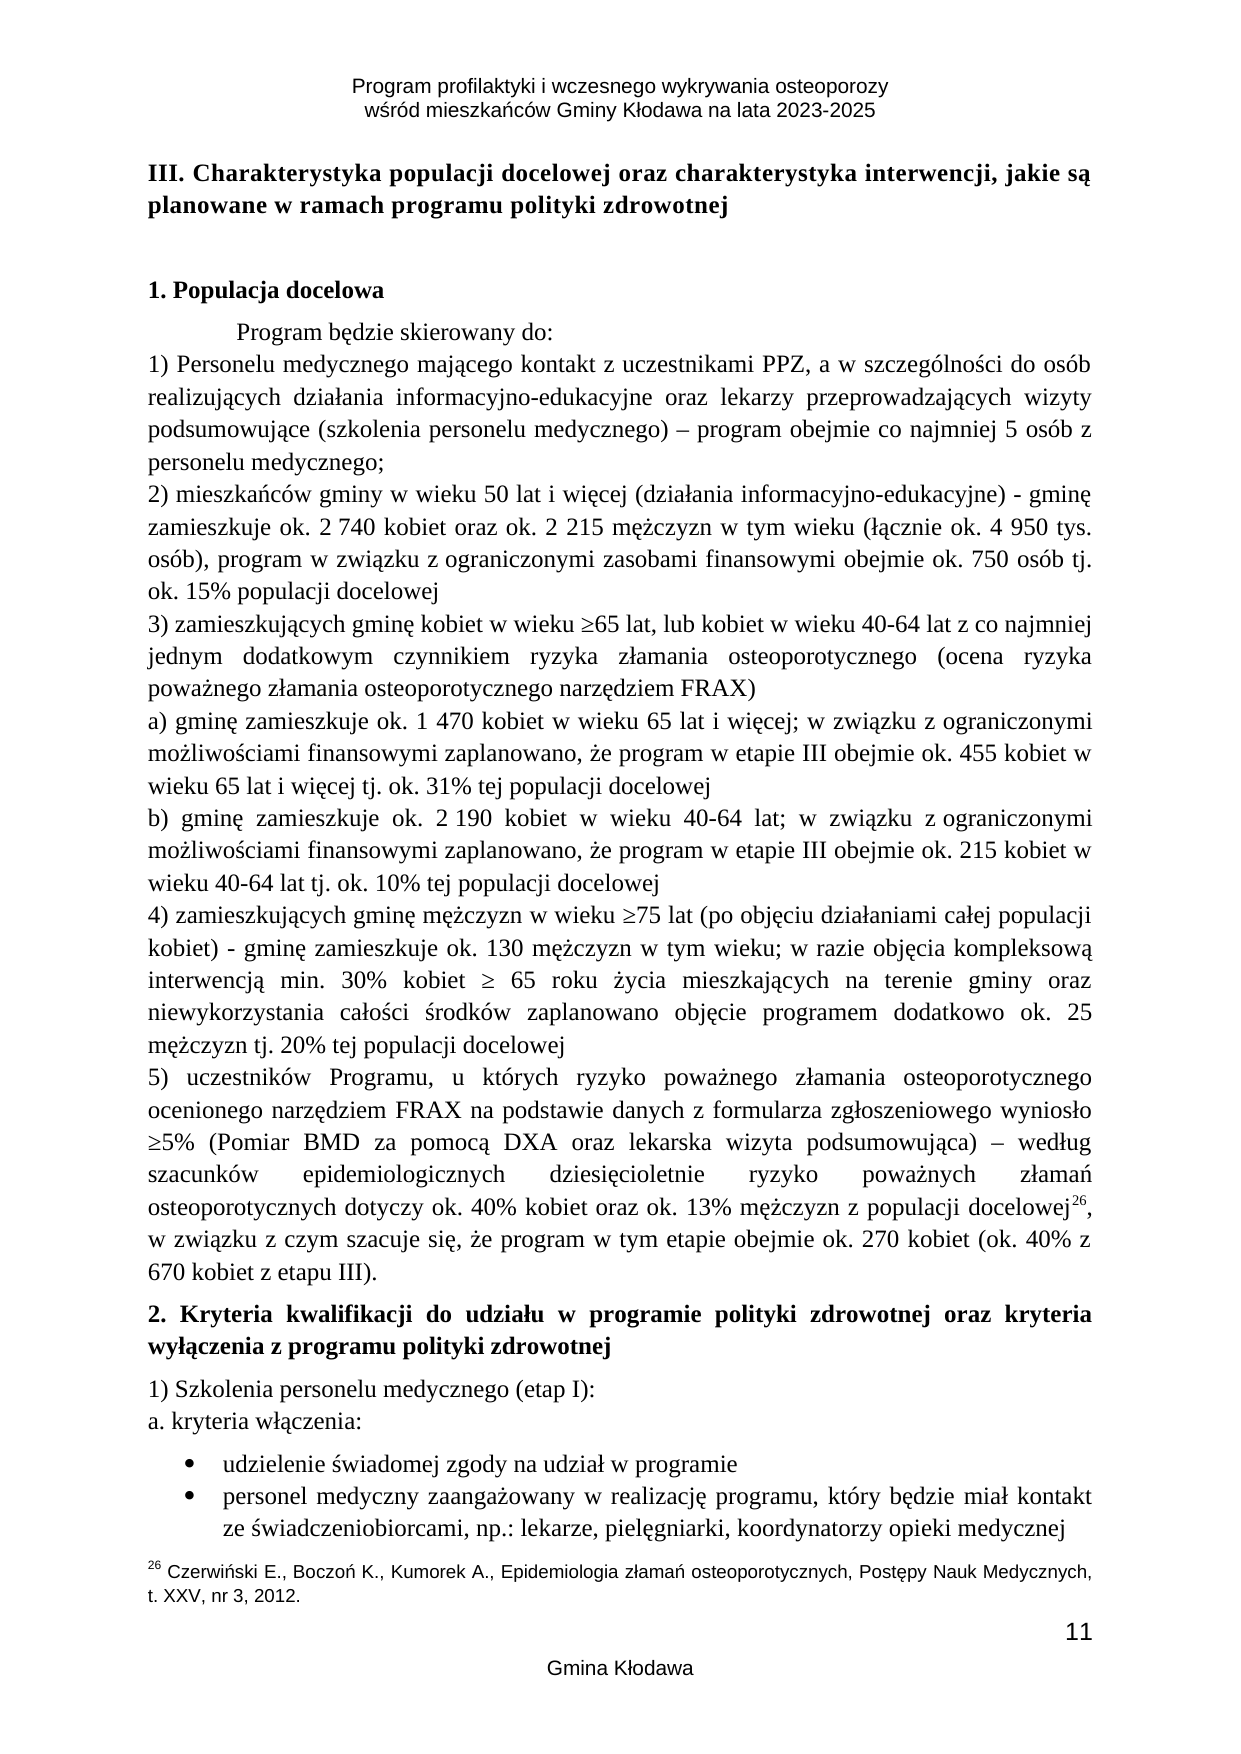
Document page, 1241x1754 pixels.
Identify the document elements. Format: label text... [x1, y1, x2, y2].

text b) gminę zamieszkuje ok. 2 190 kobiet w wieku 40-64 lat; w związku z ograniczonymi możliwościami finansowymi zaplanowano, że program w etapie III obejmie ok. 215 kobiet w wieku 40-64 lat tj. ok. 10% tej populacji docelowej [148, 803, 1093, 897]
text 5) uczestników Programu, u których ryzyko poważnego złamania osteoporotycznego ocenionego narzędziem FRAX na podstawie danych z formularza zgłoszeniowego wyniosło ≥5% (Pomiar BMD za pomocą DXA oraz lekarska wizyta podsumowująca) – według szacunków epidemiologicznych dziesięcioletnie ryzyko poważnych złamań osteoporotycznych dotyczy ok. 40% kobiet oraz ok. 13% mężczyzn z populacji docelowej, w związku z czym szacuje się, że program w tym etapie obejmie ok. 270 kobiet (ok. 40% z 670 kobiet z etapu III). [148, 1062, 1093, 1285]
list udzielenie świadomej zgody na udział w programie [185, 1449, 1093, 1477]
subtitle 2. Kryteria kwalifikacji do udziału w programie polityki zdrowotnej oraz kryteria wyłączenia z programu polityki zdrowotnej [148, 1299, 1093, 1360]
text 1) Personelu medycznego mającego kontakt z uczestnikami PPZ, a w szczególności do osób realizujących działania informacyjno-edukacyjne oraz lekarzy przeprowadzających wizyty podsumowujące (szkolenia personelu medycznego) – program obejmie co najmniej 5 osób z personelu medycznego; [148, 349, 1093, 476]
text a. kryteria włączenia: [148, 1406, 1093, 1435]
text 4) zamieszkujących gminę mężczyzn w wieku ≥75 lat (po objęciu działaniami całej populacji kobiet) - gminę zamieszkuje ok. 130 mężczyzn w tym wieku; w razie objęcia kompleksową interwencją min. 30% kobiet ≥ 65 roku życia mieszkających na terenie gminy oraz niewykorzystania całości środków zaplanowano objęcie programem dodatkowo ok. 25 mężczyzn tj. 20% tej populacji docelowej [148, 900, 1093, 1059]
text 2) mieszkańców gminy w wieku 50 lat i więcej (działania informacyjno-edukacyjne) - gminę zamieszkuje ok. 2 740 kobiet oraz ok. 2 215 mężczyzn w tym wieku (łącznie ok. 4 950 tys. osób), program w związku z ograniczonymi zasobami finansowymi obejmie ok. 750 osób tj. ok. 15% populacji docelowej [148, 479, 1093, 605]
text Program będzie skierowany do: [148, 317, 1093, 346]
text 3) zamieszkujących gminę kobiet w wieku ≥65 lat, lub kobiet w wieku 40-64 lat z co najmniej jednym dodatkowym czynnikiem ryzyka złamania osteoporotycznego (ocena ryzyka poważnego złamania osteoporotycznego narzędziem FRAX) [148, 609, 1093, 702]
text 1) Szkolenia personelu medycznego (etap I): [148, 1374, 1093, 1403]
subtitle 1. Populacja docelowa [148, 275, 1093, 303]
list personel medyczny zaangażowany w realizację programu, który będzie miał kontakt ze świadczeniobiorcami, np.: lekarze, pielęgniarki, koordynatorzy opieki medycznej [185, 1481, 1093, 1542]
subtitle III. Charakterystyka populacji docelowej oraz charakterystyka interwencji, jakie są planowane w ramach programu polityki zdrowotnej [148, 158, 1093, 219]
text a) gminę zamieszkuje ok. 1 470 kobiet w wieku 65 lat i więcej; w związku z ograniczonymi możliwościami finansowymi zaplanowano, że program w etapie III obejmie ok. 455 kobiet w wieku 65 lat i więcej tj. ok. 31% tej populacji docelowej [148, 706, 1093, 799]
